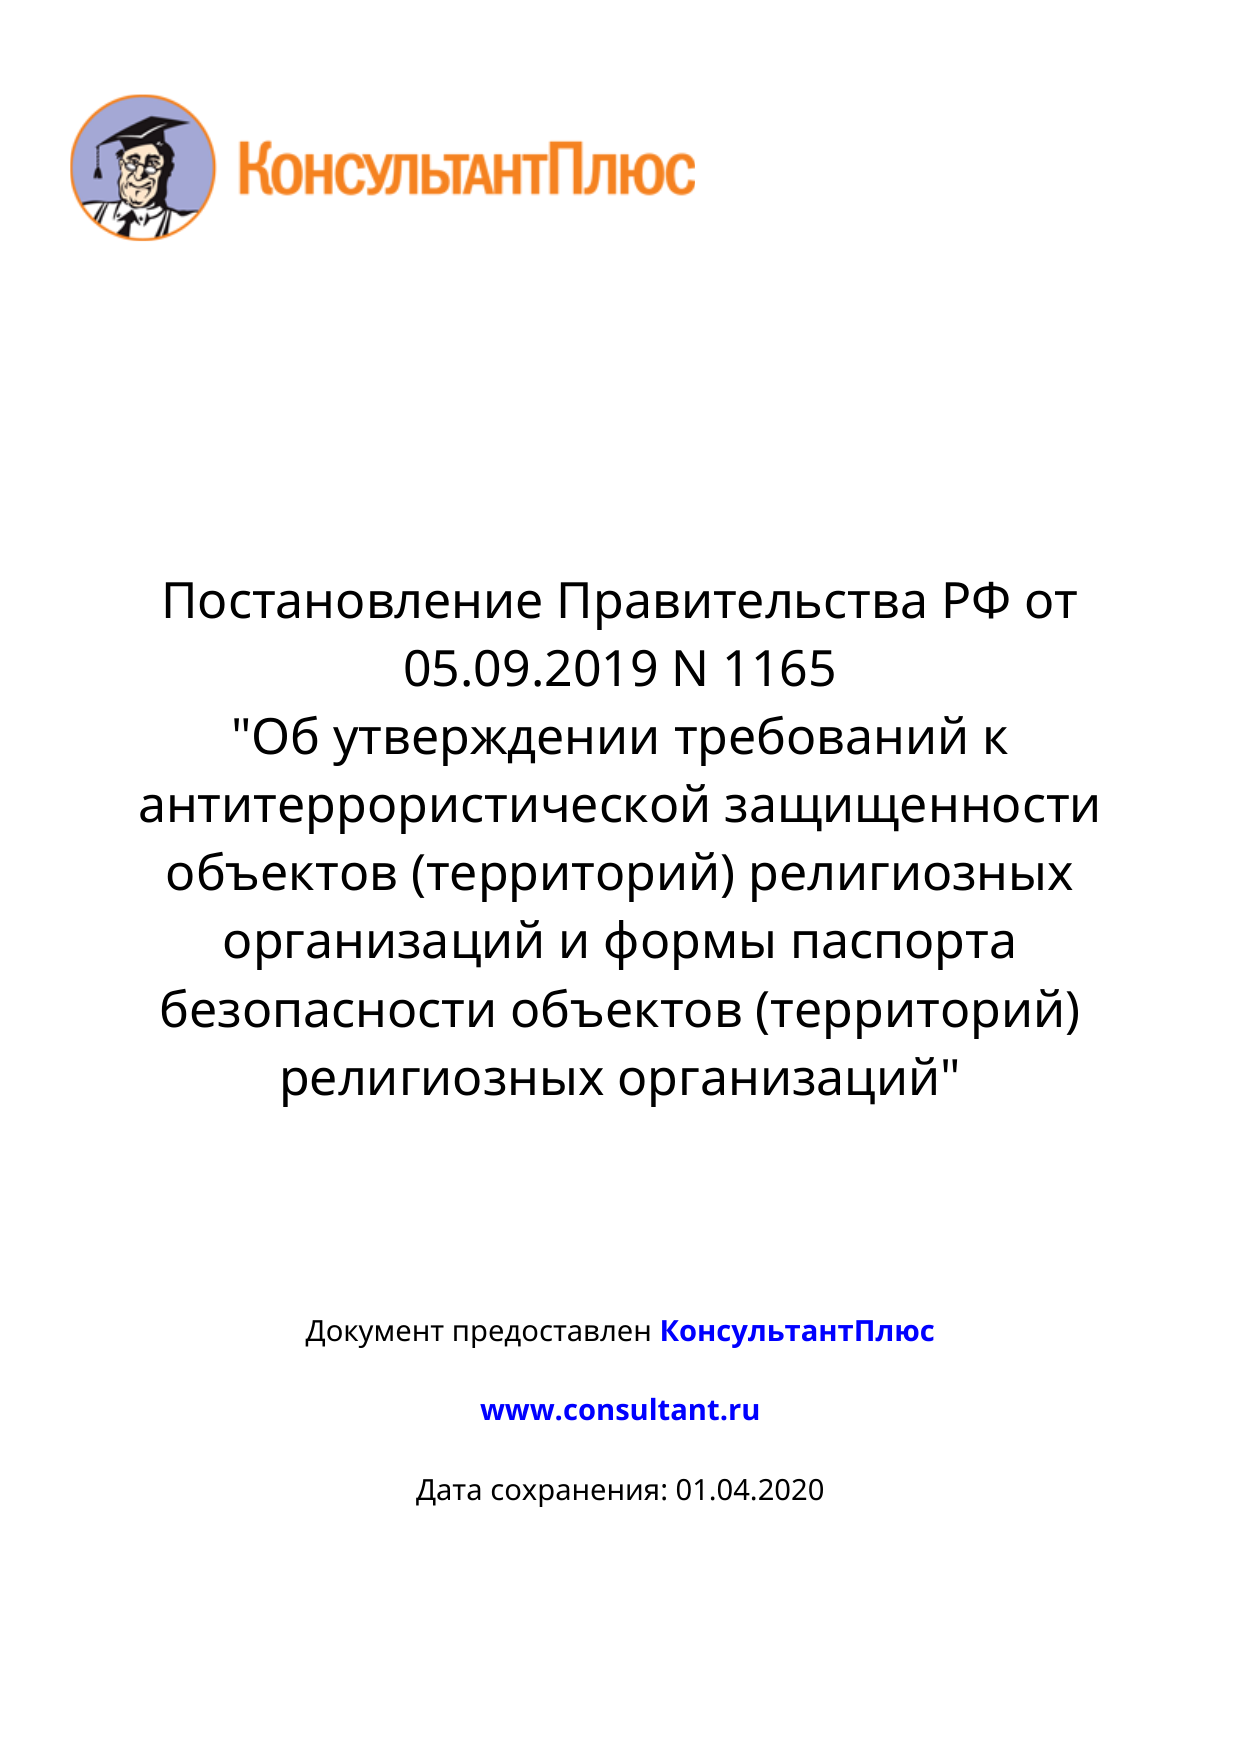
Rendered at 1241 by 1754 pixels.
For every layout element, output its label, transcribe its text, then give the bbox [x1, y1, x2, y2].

picture [70, 93, 695, 243]
table_cell Постановление Правительства РФ от 05.09.2019 N 1165 "Об утверждении требований к антитеррористической защищенности объектов (территорий) религиозных организаций и формы паспорта безопасности объектов (территорий) религиозных организаций" [62, 403, 1178, 1272]
table_cell Документ предоставлен КонсультантПлюс www.consultant.ru Дата сохранения: 01.04.2020 [62, 1272, 1178, 1587]
table_header [62, 88, 1178, 403]
